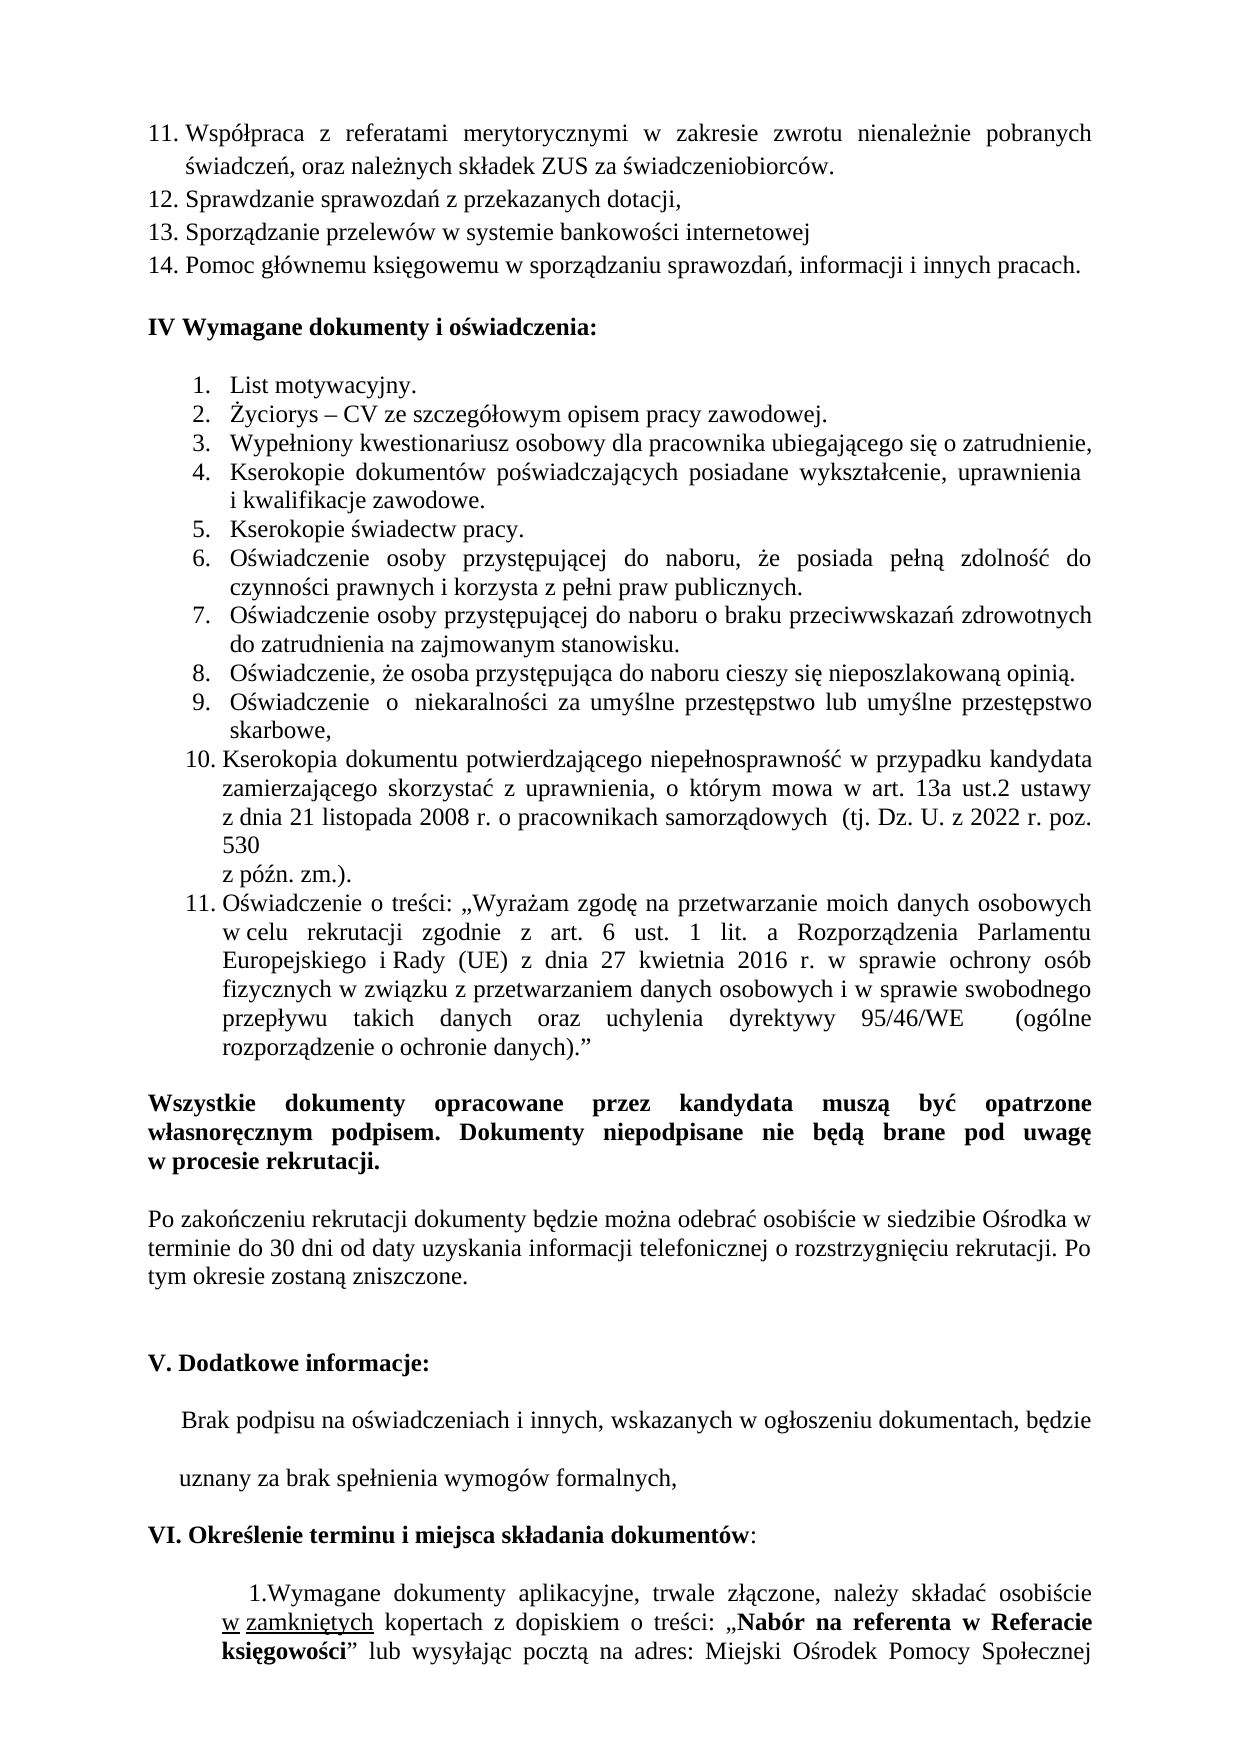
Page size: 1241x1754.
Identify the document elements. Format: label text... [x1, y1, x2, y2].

list Oświadczenie osoby przystępującej do naboru, że posiada pełną zdolność do czynności prawnych i korzysta z pełni praw publicznych. [192, 543, 1093, 600]
text Brak podpisu na oświadczeniach i innych, wskazanych w ogłoszeniu dokumentach, będzie uznany za brak spełnienia wymogów formalnych, [148, 1406, 1093, 1492]
list Kserokopie dokumentów poświadczających posiadane wykształcenie, uprawnienia i kwalifikacje zawodowe. [192, 457, 1093, 514]
list Pomoc głównemu księgowemu w sporządzaniu sprawozdań, informacji i innych pracach. [148, 250, 1093, 279]
list Kserokopia dokumentu potwierdzającego niepełnosprawność w przypadku kandydata zamierzającego skorzystać z uprawnienia, o którym mowa w art. 13a ust.2 ustawy z dnia 21 listopada 2008 r. o pracownikach samorządowych (tj. Dz. U. z 2022 r. poz. 530 z późn. zm.). [185, 744, 1093, 888]
list Kserokopie świadectw pracy. [192, 514, 1093, 543]
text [148, 1578, 1093, 1665]
text IV Wymagane dokumenty i oświadczenia: [148, 312, 1093, 341]
list Oświadczenie, że osoba przystępująca do naboru cieszy się nieposzlakowaną opinią. [192, 658, 1093, 687]
list Życiorys – CV ze szczegółowym opisem pracy zawodowej. [192, 399, 1093, 428]
text V. Dodatkowe informacje: [148, 1348, 1093, 1377]
list Wypełniony kwestionariusz osobowy dla pracownika ubiegającego się o zatrudnienie, [192, 428, 1093, 457]
list Sprawdzanie sprawozdań z przekazanych dotacji, [148, 184, 1093, 213]
list Oświadczenie o niekaralności za umyślne przestępstwo lub umyślne przestępstwo skarbowe, [192, 687, 1093, 744]
list List motywacyjny. [192, 370, 1093, 399]
list Oświadczenie osoby przystępującej do naboru o braku przeciwwskazań zdrowotnych do zatrudnienia na zajmowanym stanowisku. [192, 600, 1093, 658]
text Po zakończeniu rekrutacji dokumenty będzie można odebrać osobiście w siedzibie Ośrodka w terminie do 30 dni od daty uzyskania informacji telefonicznej o rozstrzygnięciu rekrutacji. Po tym okresie zostaną zniszczone. [148, 1204, 1093, 1290]
list Współpraca z referatami merytorycznymi w zakresie zwrotu nienależnie pobranych świadczeń, oraz należnych składek ZUS za świadczeniobiorców. [148, 118, 1093, 180]
text VI. Określenie terminu i miejsca składania dokumentów: [148, 1521, 1093, 1549]
list Oświadczenie o treści: „Wyrażam zgodę na przetwarzanie moich danych osobowych w celu rekrutacji zgodnie z art. 6 ust. 1 lit. a Rozporządzenia Parlamentu Europejskiego i Rady (UE) z dnia 27 kwietnia 2016 r. w sprawie ochrony osób fizycznych w związku z przetwarzaniem danych osobowych i w sprawie swobodnego przepływu takich danych oraz uchylenia dyrektywy 95/46/WE (ogólne rozporządzenie o ochronie danych).” [185, 888, 1093, 1060]
text Wszystkie dokumenty opracowane przez kandydata muszą być opatrzone własnoręcznym podpisem. Dokumenty niepodpisane nie będą brane pod uwagę w procesie rekrutacji. [148, 1088, 1093, 1175]
list Sporządzanie przelewów w systemie bankowości internetowej [148, 217, 1093, 246]
